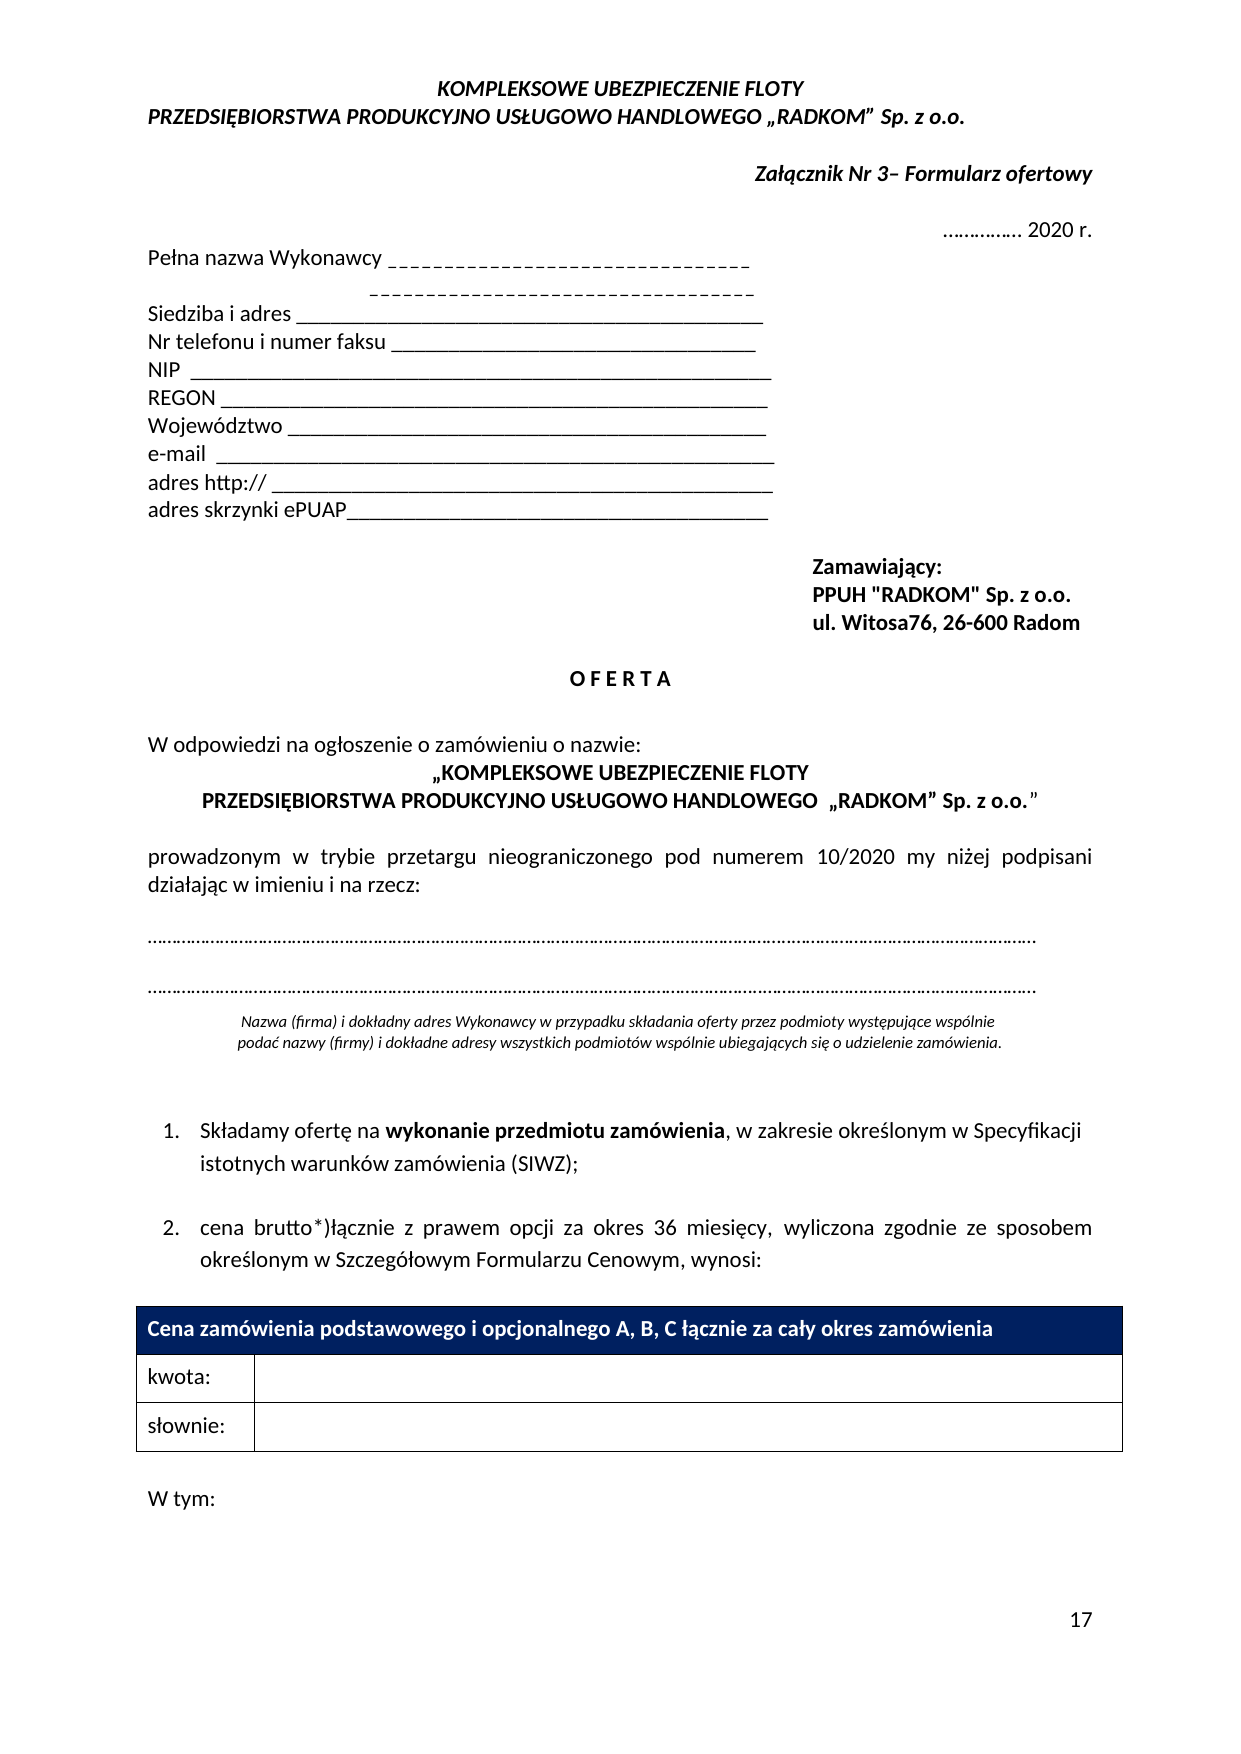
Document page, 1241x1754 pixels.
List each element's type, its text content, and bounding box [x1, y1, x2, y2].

text Województwo __________________________________________ [148, 412, 1092, 439]
table_cell [255, 1355, 1122, 1402]
text e-mail _________________________________________________ [148, 439, 1092, 468]
text ul. Witosa76, 26-600 Radom [148, 608, 1092, 636]
text O F E R T A [148, 664, 1092, 692]
text Nr telefonu i numer faksu ________________________________ [148, 327, 1092, 356]
list Składamy ofertę na wykonanie przedmiotu zamówienia, w zakresie określonym w Specyfikacji istotnych warunków zamówienia (SIWZ); [162, 1117, 1092, 1177]
table_cell kwota: [137, 1355, 254, 1402]
text Pełna nazwa Wykonawcy ________________________________ [148, 243, 1092, 271]
table_cell [255, 1403, 1122, 1451]
text W odpowiedzi na ogłoszenie o zamówieniu o nazwie: [148, 730, 1092, 758]
table_header Cena zamówienia podstawowego i opcjonalnego A, B, C łącznie za cały okres zamówienia [137, 1307, 1122, 1354]
text ………………………………………………………………………………………………………………..………………………………………………… [148, 973, 1092, 999]
text Nazwa (firma) i dokładny adres Wykonawcy w przypadku składania oferty przez podmioty występujące wspólnie podać nazwy (firmy) i dokładne adresy wszystkich podmiotów wspólnie ubiegających się o udzielenie zamówienia. [148, 1012, 1092, 1052]
text __________________________________ [148, 271, 1092, 299]
text Siedziba i adres _________________________________________ [148, 299, 1092, 327]
text …………… 2020 r. [148, 215, 1092, 243]
table_cell słownie: [137, 1403, 254, 1451]
text Zamawiający: [148, 552, 1092, 580]
text NIP ___________________________________________________ [148, 356, 1092, 383]
text Załącznik Nr 3– Formularz ofertowy [148, 159, 1092, 187]
text W tym: [148, 1484, 1092, 1512]
text adres http:// ____________________________________________ [148, 468, 1092, 496]
text „KOMPLEKSOWE UBEZPIECZENIE FLOTY [148, 758, 1092, 786]
list cena brutto*)łącznie z prawem opcji za okres 36 miesięcy, wyliczona zgodnie ze sposobem określonym w Szczegółowym Formularzu Cenowym, wynosi: [162, 1213, 1092, 1273]
text prowadzonym w trybie przetargu nieograniczonego pod numerem 10/2020 my niżej podpisani działając w imieniu i na rzecz: [148, 842, 1092, 898]
text ……………………………………………………………………………………………………………………..…………………………………………… [148, 923, 1092, 948]
text adres skrzynki ePUAP_____________________________________ [148, 496, 1092, 524]
text PPUH "RADKOM" Sp. z o.o. [148, 580, 1092, 608]
text PRZEDSIĘBIORSTWA PRODUKCYJNO USŁUGOWO HANDLOWEGO „RADKOM” Sp. z o.o.” [148, 786, 1092, 814]
text REGON ________________________________________________ [148, 383, 1092, 412]
